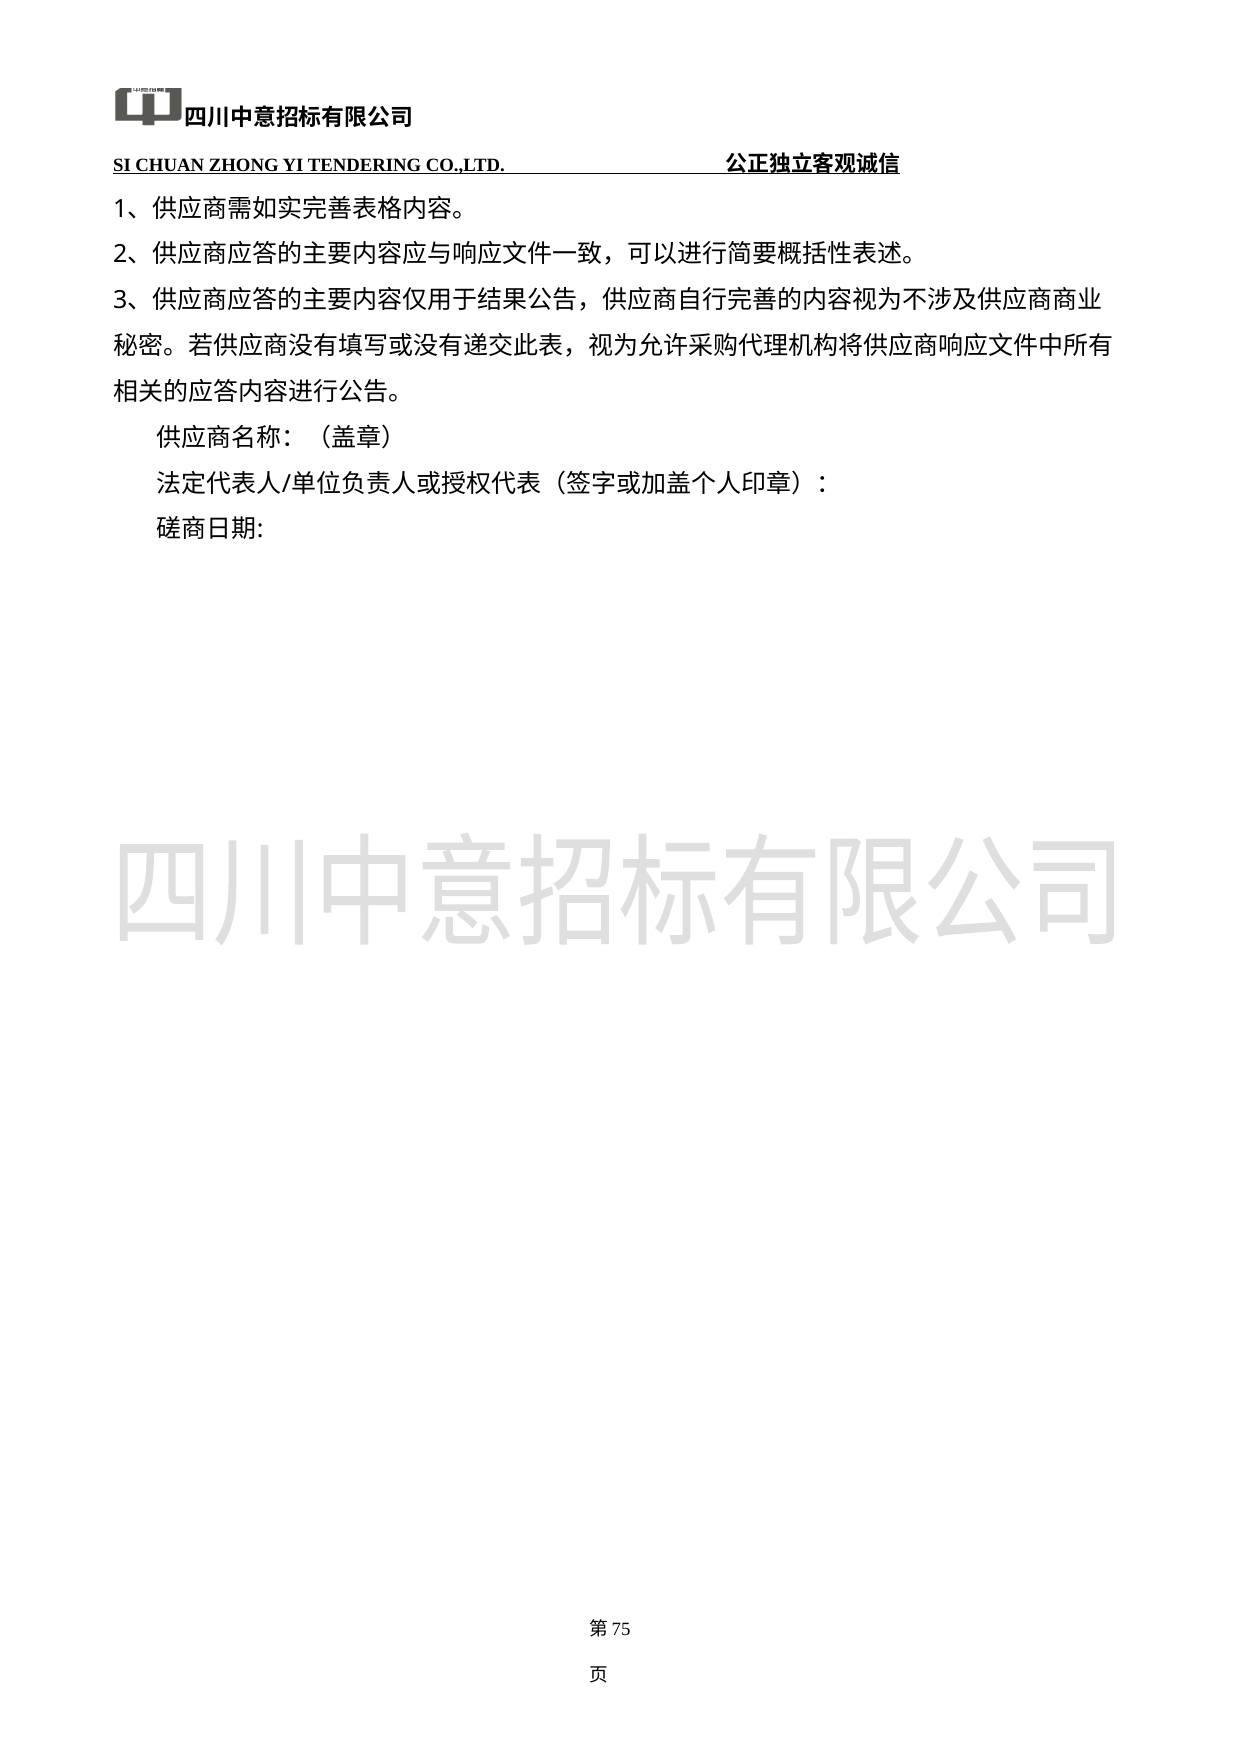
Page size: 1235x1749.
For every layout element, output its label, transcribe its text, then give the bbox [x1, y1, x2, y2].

list 供应商需如实完善表格内容。 [113, 180, 1122, 226]
text 磋商日期: [113, 501, 1122, 547]
list 供应商应答的主要内容应与响应文件一致，可以进行简要概括性表述。 [113, 226, 1122, 272]
list 供应商应答的主要内容仅用于结果公告，供应商自行完善的内容视为不涉及供应商商业秘密。若供应商没有填写或没有递交此表，视为允许采购代理机构将供应商响应文件中所有相关的应答内容进行公告。 [113, 272, 1122, 409]
text 供应商名称：（盖章） [113, 409, 1122, 455]
picture [112, 88, 185, 126]
text 法定代表人/单位负责人或授权代表（签字或加盖个人印章）： [113, 455, 1122, 501]
